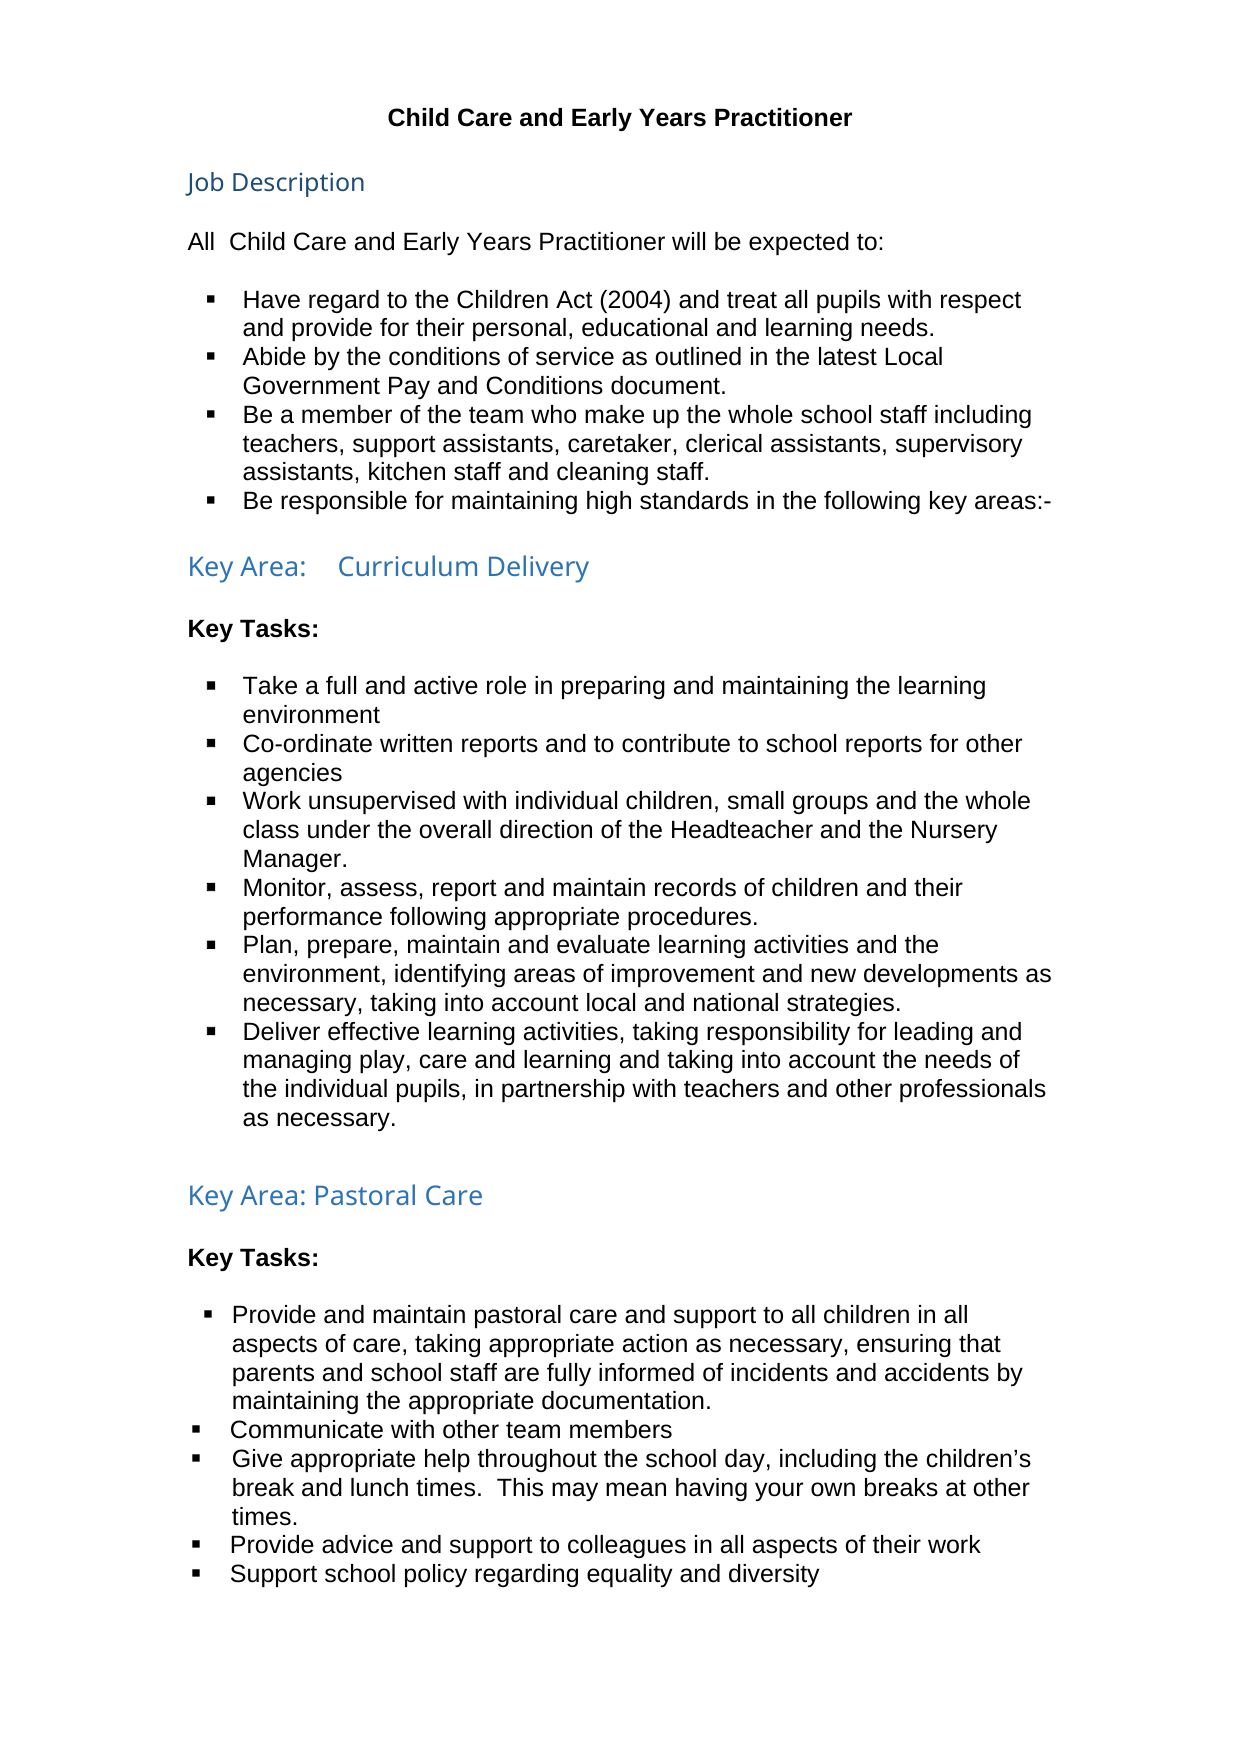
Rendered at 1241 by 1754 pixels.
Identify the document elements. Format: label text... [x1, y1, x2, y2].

list Take a full and active role in preparing and maintaining the learning environment [205, 671, 1053, 729]
text Key Tasks: [187, 613, 1053, 642]
list Give appropriate help throughout the school day, including the children’s break and lunch times. This may mean having your own breaks at other times. [190, 1444, 1053, 1530]
text Child Care and Early Years Practitioner [187, 103, 1053, 131]
list Have regard to the Children Act (2004) and treat all pupils with respect and provide for their personal, educational and learning needs. [205, 284, 1053, 342]
list Deliver effective learning activities, taking responsibility for leading and managing play, care and learning and taking into account the needs of the individual pupils, in partnership with teachers and other professionals as necessary. [205, 1017, 1053, 1132]
text Key Tasks: [187, 1242, 1053, 1271]
list Co-ordinate written reports and to contribute to school reports for other agencies [205, 729, 1053, 786]
list Support school policy regarding equality and diversity [190, 1559, 1053, 1588]
list Be a member of the team who make up the whole school staff including teachers, support assistants, caretaker, clerical assistants, supervisory assistants, kitchen staff and cleaning staff. [205, 400, 1053, 486]
list Work unsupervised with individual children, small groups and the whole class under the overall direction of the Headteacher and the Nursery Manager. [205, 786, 1053, 873]
list Be responsible for maintaining high standards in the following key areas:- [205, 486, 1053, 515]
list Abide by the conditions of service as outlined in the latest Local Government Pay and Conditions document. [205, 342, 1053, 400]
subtitle Key Area: Curriculum Delivery [187, 548, 1053, 585]
list Monitor, assess, report and maintain records of children and their performance following appropriate procedures. [205, 873, 1053, 930]
list Provide advice and support to colleagues in all aspects of their work [190, 1530, 1053, 1559]
text All Child Care and Early Years Practitioner will be expected to: [187, 227, 1053, 256]
subtitle Key Area: Pastoral Care [187, 1177, 1053, 1214]
list Plan, prepare, maintain and evaluate learning activities and the environment, identifying areas of improvement and new developments as necessary, taking into account local and national strategies. [205, 930, 1053, 1017]
list Provide and maintain pastoral care and support to all children in all aspects of care, taking appropriate action as necessary, ensuring that parents and school staff are fully informed of incidents and accidents by maintaining the appropriate documentation. [202, 1300, 1053, 1415]
subtitle Job Description [187, 164, 1053, 198]
list Communicate with other team members [190, 1415, 1053, 1444]
